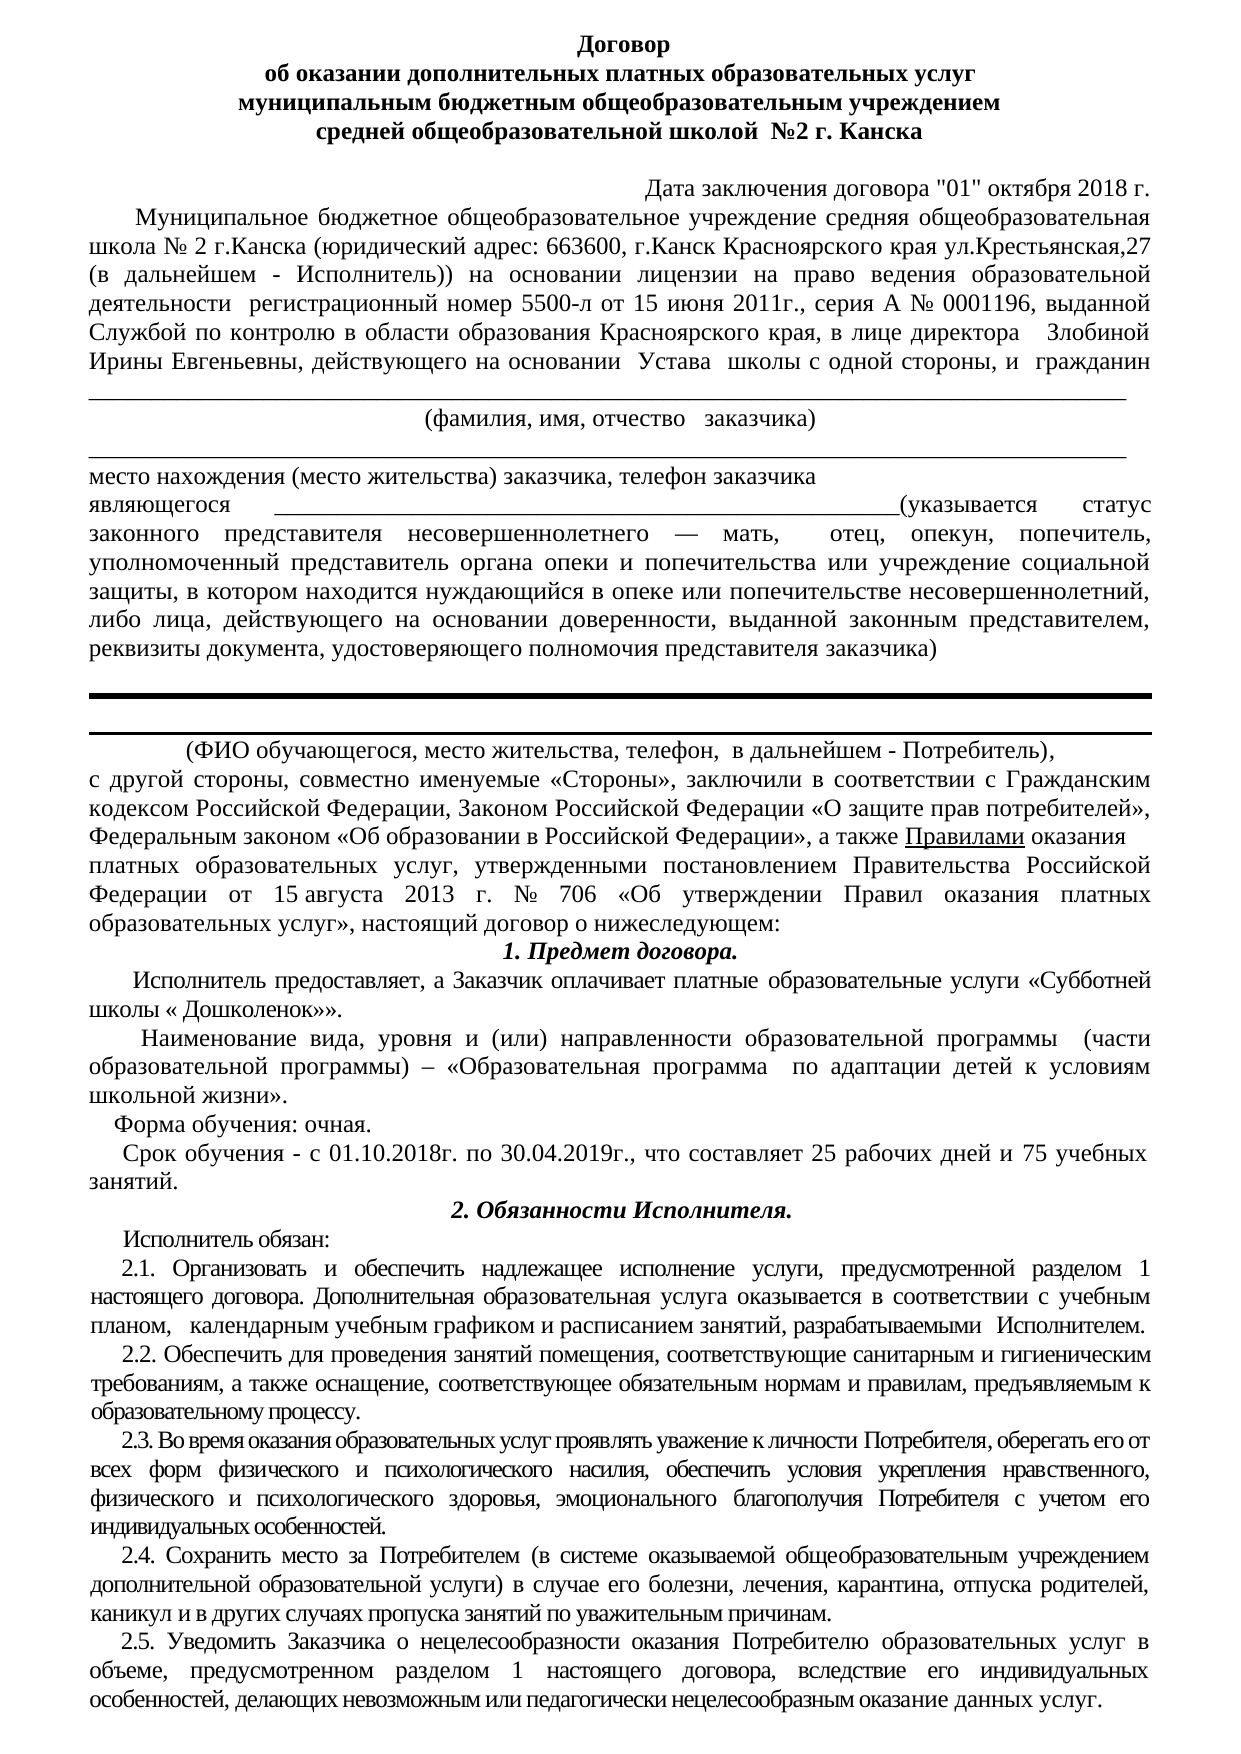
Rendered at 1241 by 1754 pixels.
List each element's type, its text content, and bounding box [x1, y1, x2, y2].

text 2. Обязанности Исполнителя. [93, 1195, 1152, 1224]
text с другой стороны, совместно именуемые «Стороны», заключили в соответствии с Гражданским кодексом Российской Федерации, Законом Российской Федерации «О защите прав потребителей», Федеральным законом «Об образовании в Российской Федерации», а также Правилами оказания [89, 764, 1152, 850]
text 2.1. Организовать и обеспечить надлежащее исполнение услуги, предусмотренной разделом 1 настоящего договора. Дополнительная образовательная услуга оказывается в соответствии с учебным планом, календарным учебным графиком и расписанием занятий, разрабатываемыми Исполнителем. [90, 1253, 1151, 1339]
text Наименование вида, уровня и (или) направленности образовательной программы (части образовательной программы) – «Образовательная программа по адаптации детей к условиям школьной жизни». [89, 1023, 1152, 1109]
text муниципальным бюджетным общеобразовательным учреждением [89, 87, 1150, 116]
text ___________________________________________________________________________________ [89, 432, 1152, 461]
subtitle Договор [89, 29, 1152, 58]
text Форма обучения: очная. [89, 1109, 1152, 1138]
text место нахождения (место жительства) заказчика, телефон заказчика [89, 461, 1152, 489]
text (ФИО обучающегося, место жительства, телефон, в дальнейшем - Потребитель), [89, 735, 1152, 764]
text 2.3. Во время оказания образовательных услуг проявлять уважение к личности Потребителя, оберегать его от всех форм физического и психологического насилия, обеспечить условия укрепления нравственного, физического и психологического здоровья, эмоционального благополучия Потребителя с учетом его индивидуальных особенностей. [90, 1425, 1150, 1540]
text Дата заключения договора "01" октября 2018 г. [89, 173, 1152, 202]
text Срок обучения - с 01.10.2018г. по 30.04.2019г., что составляет 25 рабочих дней и 75 учебных занятий. [89, 1138, 1147, 1195]
text Исполнитель обязан: [123, 1224, 1152, 1253]
text Муниципальное бюджетное общеобразовательное учреждение средняя общеобразовательная школа № .Канска (юридический адрес: .Канск Красноярского края ул.Крестьянская,27 (в дальнейшем - Исполнитель)) на основании лицензии на право ведения образовательной деятельности регистрационный номер 5500-л от 15 июня 2011г., серия А № 0001196, выданной Службой по контролю в области образования Красноярского края, в лице директора Злобиной Ирины Евгеньевны, действующего на основании Устава школы с одной стороны, и гражданин ___________________________________________________________________________________ [89, 202, 1152, 403]
text средней общеобразовательной школой №2 г. Канска [89, 116, 1150, 144]
text Исполнитель предоставляет, а Заказчик оплачивает платные образовательные услуги «Субботней школы « Дошколенок»». [89, 965, 1152, 1023]
text являющегося __________________________________________________(указывается статус законного представителя несовершеннолетнего — мать, отец, опекун, попечитель, уполномоченный представитель органа опеки и попечительства или учреждение социальной защиты, в котором находится нуждающийся в опеке или попечительстве несовершеннолетний, либо лица, действующего на основании доверенности, выданной законным представителем, реквизиты документа, удостоверяющего полномочия представителя заказчика) [89, 489, 1152, 662]
text 2.4. Сохранить место за Потребителем (в системе оказываемой общеобразовательным учреждением дополнительной образовательной услуги) в случае его болезни, лечения, карантина, отпуска родителей, каникул и в других случаях пропуска занятий по уважительным причинам. [90, 1540, 1149, 1626]
text (фамилия, имя, отчество заказчика) [89, 403, 1152, 432]
text 2.5. Уведомить Заказчика о нецелесообразности оказания Потребителю образовательных услуг в объеме, предусмотренном разделом 1 настоящего договора, вследствие его индивидуальных особенностей, делающих невозможным или педагогически нецелесообразным оказание данных услуг. [89, 1626, 1149, 1713]
text 2.2. Обеспечить для проведения занятий помещения, соответствующие санитарным и гигиеническим требованиям, а также оснащение, соответствующее обязательным нормам и правилам, предъявляемым к образовательному процессу. [91, 1339, 1152, 1425]
subtitle об оказании дополнительных платных образовательных услуг [89, 58, 1152, 87]
text платных образовательных услуг, утвержденными постановлением Правительства Российской Федерации от 15 августа . № 706 «Об утверждении Правил оказания платных образовательных услуг», настоящий договор о нижеследующем: [89, 850, 1152, 936]
text 1. Предмет договора. [89, 936, 1152, 965]
